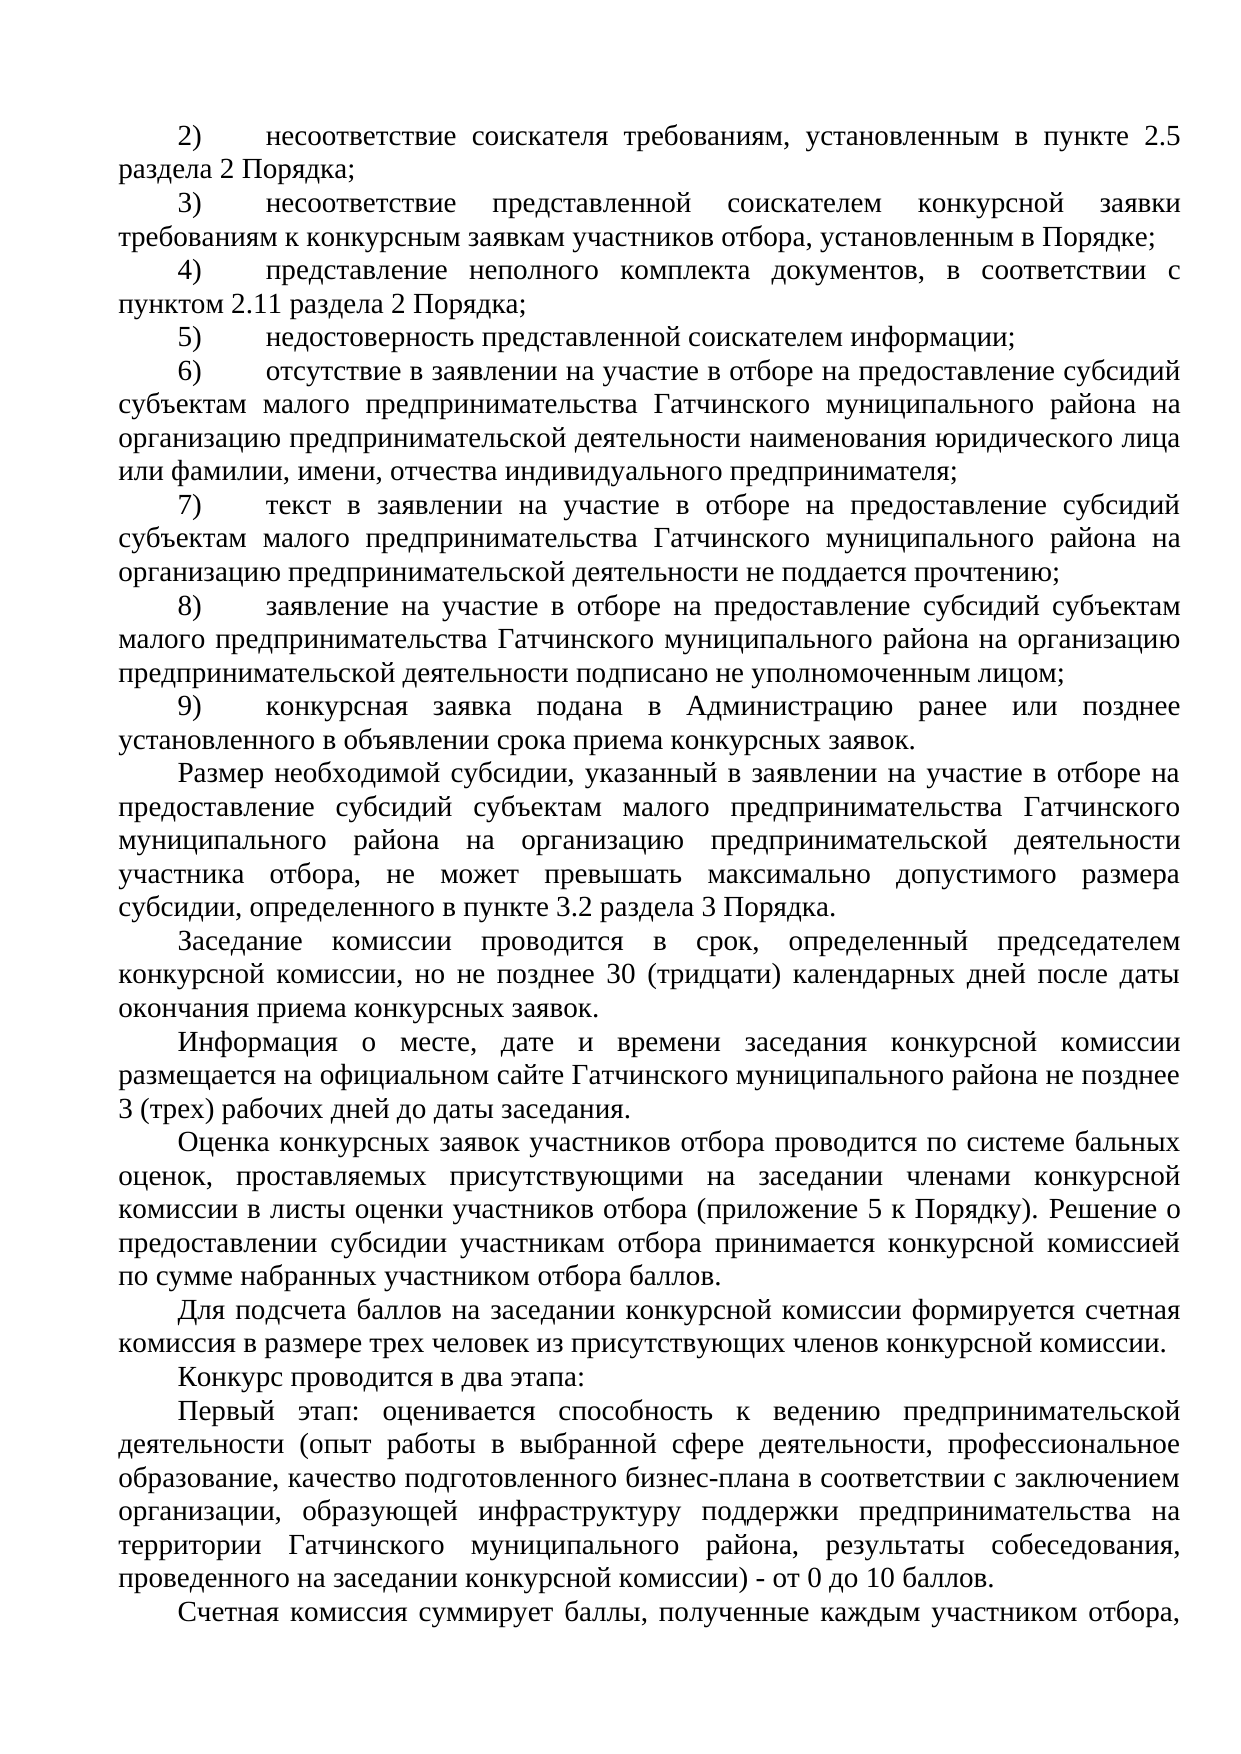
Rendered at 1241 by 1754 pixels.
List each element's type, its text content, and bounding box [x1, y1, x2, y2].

title 4) представление неполного комплекта документов, в соответствии с пунктом 2.11 раздела 2 Порядка; [118, 252, 1181, 319]
text Для подсчета баллов на заседании конкурсной комиссии формируется счетная комиссия в размере трех человек из присутствующих членов конкурсной комиссии. [118, 1292, 1181, 1359]
title 6) отсутствие в заявлении на участие в отборе на предоставление субсидий субъектам малого предпринимательства Гатчинского муниципального района на организацию предпринимательской деятельности наименования юридического лица или фамилии, имени, отчества индивидуального предпринимателя; [118, 353, 1181, 487]
text Первый этап: оценивается способность к ведению предпринимательской деятельности (опыт работы в выбранной сфере деятельности, профессиональное образование, качество подготовленного бизнес-плана в соответствии с заключением организации, образующей инфраструктуру поддержки предпринимательства на территории Гатчинского муниципального района, результаты собеседования, проведенного на заседании конкурсной комиссии) - от 0 до 10 баллов. [118, 1393, 1181, 1594]
text Оценка конкурсных заявок участников отбора проводится по системе бальных оценок, проставляемых присутствующими на заседании членами конкурсной комиссии в листы оценки участников отбора (приложение 5 к Порядку). Решение о предоставлении субсидии участникам отбора принимается конкурсной комиссией по сумме набранных участником отбора баллов. [118, 1124, 1181, 1292]
list Размер необходимой субсидии, указанный в заявлении на участие в отборе на предоставление субсидий субъектам малого предпринимательства Гатчинского муниципального района на организацию предпринимательской деятельности участника отбора, не может превышать максимально допустимого размера субсидии, определенного в пункте 3.2 раздела 3 Порядка. [118, 755, 1181, 923]
title 5) недостоверность представленной соискателем информации; [118, 319, 1181, 353]
text Информация о месте, дате и времени заседания конкурсной комиссии размещается на официальном сайте Гатчинского муниципального района не позднее 3 (трех) рабочих дней до даты заседания. [118, 1024, 1181, 1124]
title 8) заявление на участие в отборе на предоставление субсидий субъектам малого предпринимательства Гатчинского муниципального района на организацию предпринимательской деятельности подписано не уполномоченным лицом; [118, 588, 1181, 688]
text Заседание комиссии проводится в срок, определенный председателем конкурсной комиссии, но не позднее 30 (тридцати) календарных дней после даты окончания приема конкурсных заявок. [118, 923, 1181, 1024]
title 9) конкурсная заявка подана в Администрацию ранее или позднее установленного в объявлении срока приема конкурсных заявок. [118, 688, 1181, 755]
title 7) текст в заявлении на участие в отборе на предоставление субсидий субъектам малого предпринимательства Гатчинского муниципального района на организацию предпринимательской деятельности не поддается прочтению; [118, 487, 1181, 588]
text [118, 1594, 1181, 1627]
title 2) несоответствие соискателя требованиям, установленным в пункте 2.5 раздела 2 Порядка; [118, 118, 1181, 185]
title 3) несоответствие представленной соискателем конкурсной заявки требованиям к конкурсным заявкам участников отбора, установленным в Порядке; [118, 185, 1181, 252]
text Конкурс проводится в два этапа: [118, 1359, 1181, 1393]
